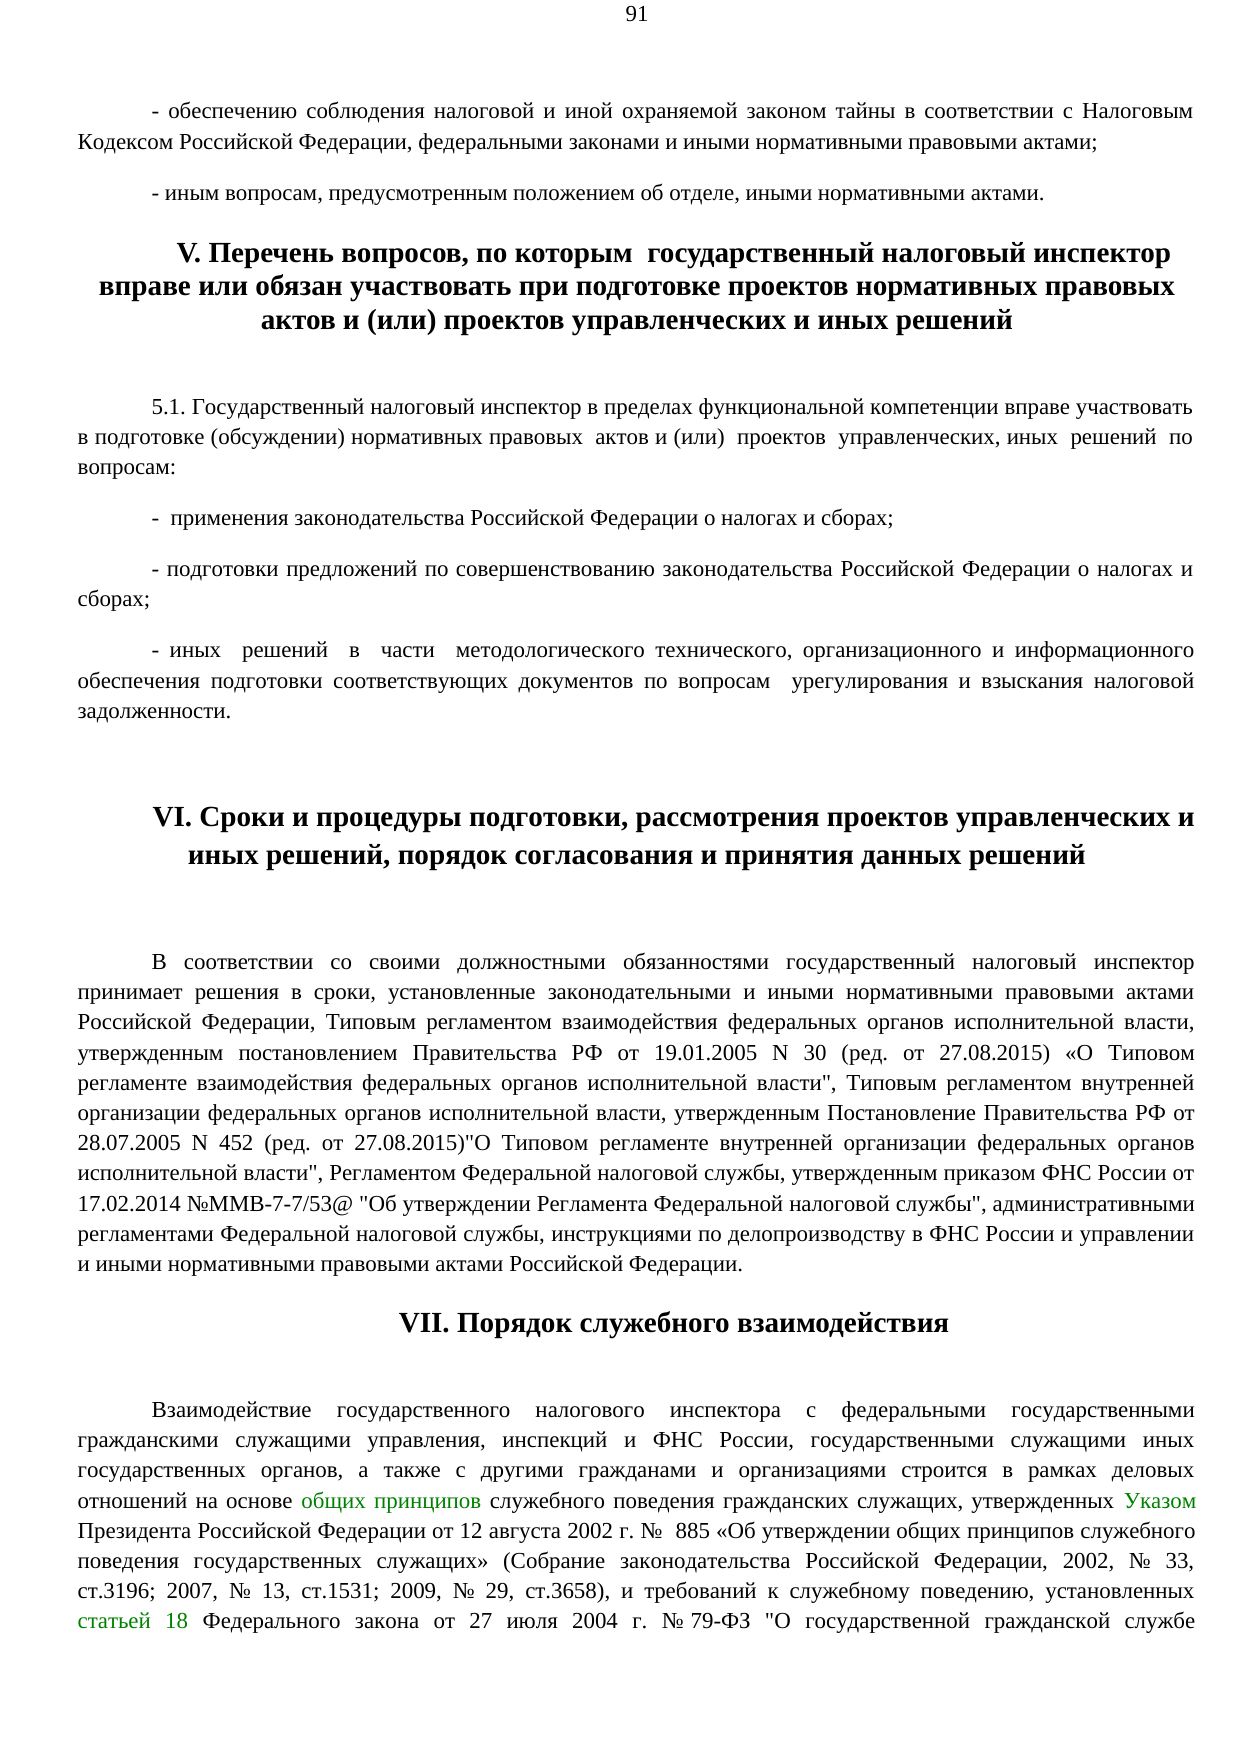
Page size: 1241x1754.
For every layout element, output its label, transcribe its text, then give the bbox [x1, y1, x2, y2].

text - применения законодательства Российской Федерации о налогах и сборах; [77, 504, 1194, 531]
text - подготовки предложений по совершенствованию законодательства Российской Федерации о налогах и сборах; [77, 555, 1194, 612]
text 5.1. Государственный налоговый инспектор в пределах функциональной компетенции вправе участвовать в подготовке (обсуждении) нормативных правовых актов и (или) проектов управленческих, иных решений по вопросам: [77, 393, 1194, 479]
text VI. Сроки и процедуры подготовки, рассмотрения проектов управленческих и иных решений, порядок согласования и принятия данных решений [77, 799, 1196, 871]
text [77, 1396, 1196, 1634]
text - иных решений в части методологического технического, организационного и информационного обеспечения подготовки соответствующих документов по вопросам урегулирования и взыскания налоговой задолженности. [77, 636, 1196, 723]
text - иным вопросам, предусмотренным положением об отделе, иными нормативными актами. [77, 179, 1196, 205]
text - обеспечению соблюдения налоговой и иной охраняемой законом тайны в соответствии с Налоговым Кодексом Российской Федерации, федеральными законами и иными нормативными правовыми актами; [77, 98, 1194, 154]
subtitle VII. Порядок служебного взаимодействия [77, 1305, 1196, 1339]
text В соответствии со своими должностными обязанностями государственный налоговый инспектор принимает решения в сроки, установленные законодательными и иными нормативными правовыми актами Российской Федерации, Типовым регламентом взаимодействия федеральных органов исполнительной власти, утвержденным постановлением Правительства РФ от 19.01.2005 N 30 (ред. от 27.08.2015) «О Типовом регламенте взаимодействия федеральных органов исполнительной власти", Типовым регламентом внутренней организации федеральных органов исполнительной власти, утвержденным Постановление Правительства РФ от 28.07.2005 N 452 (ред. от 27.08.2015)"О Типовом регламенте внутренней организации федеральных органов исполнительной власти", Регламентом Федеральной налоговой службы, утвержденным приказом ФНС России от 17.02.2014 №ММВ-7-7/53@ "Об утверждении Регламента Федеральной налоговой службы", административными регламентами Федеральной налоговой службы, инструкциями по делопроизводству в ФНС России и управлении и иными нормативными правовыми актами Российской Федерации. [77, 948, 1196, 1276]
subtitle V. Перечень вопросов, по которым государственный налоговый инспектор вправе или обязан участвовать при подготовке проектов нормативных правовых актов и (или) проектов управленческих и иных решений [77, 235, 1196, 335]
